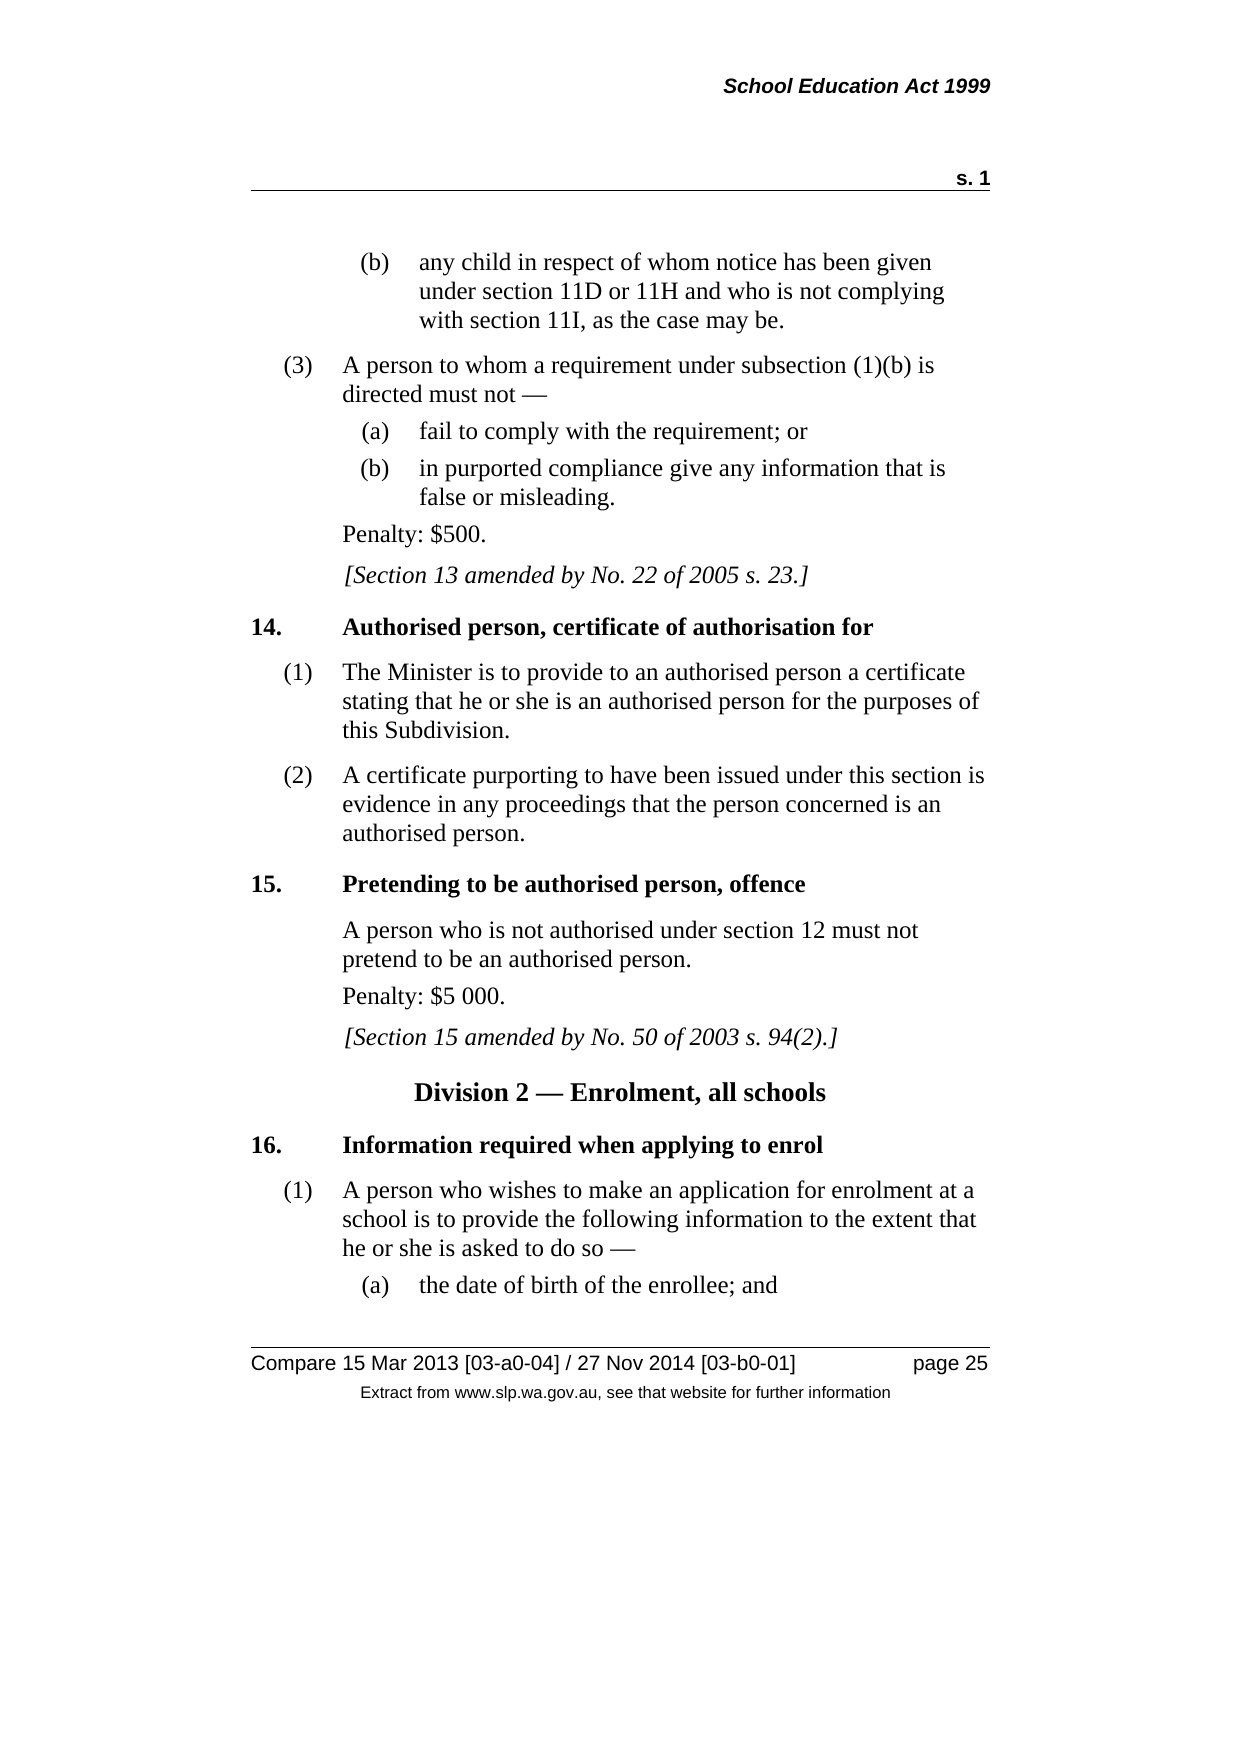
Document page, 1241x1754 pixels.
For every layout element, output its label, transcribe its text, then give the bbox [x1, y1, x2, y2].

text (3) A person to whom a requirement under subsection (1)(b) is directed must not — [251, 350, 990, 408]
text (1) A person who wishes to make an application for enrolment at a school is to provide the following information to the extent that he or she is asked to do so — [251, 1175, 990, 1262]
text (2) A certificate purporting to have been issued under this section is evidence in any proceedings that the person concerned is an authorised person. [251, 760, 990, 847]
subtitle Division 2 — Enrolment, all schools [251, 1076, 990, 1107]
text (a) fail to comply with the requirement; or [251, 416, 990, 445]
subtitle 15. Pretending to be authorised person, offence [251, 869, 990, 898]
text Penalty: $5 000. [251, 981, 990, 1009]
text [Section 15 amended by No. 50 of 2003 s. 94(2).] [251, 1022, 990, 1051]
text (1) The Minister is to provide to an authorised person a certificate stating that he or she is an authorised person for the purposes of this Subdivision. [251, 657, 990, 744]
text [Section 13 amended by No. 22 of 2005 s. 23.] [251, 560, 990, 589]
text (b) in purported compliance give any information that is false or misleading. [251, 453, 990, 511]
text Penalty: $500. [251, 519, 990, 548]
subtitle 16. Information required when applying to enrol [251, 1130, 990, 1159]
text (b) any child in respect of whom notice has been given under section 11D or 11H and who is not complying with section 11I, as the case may be. [251, 247, 990, 334]
subtitle 14. Authorised person, certificate of authorisation for [251, 612, 990, 641]
text A person who is not authorised under section 12 must not pretend to be an authorised person. [251, 915, 990, 972]
text (a) the date of birth of the enrollee; and [251, 1270, 990, 1299]
